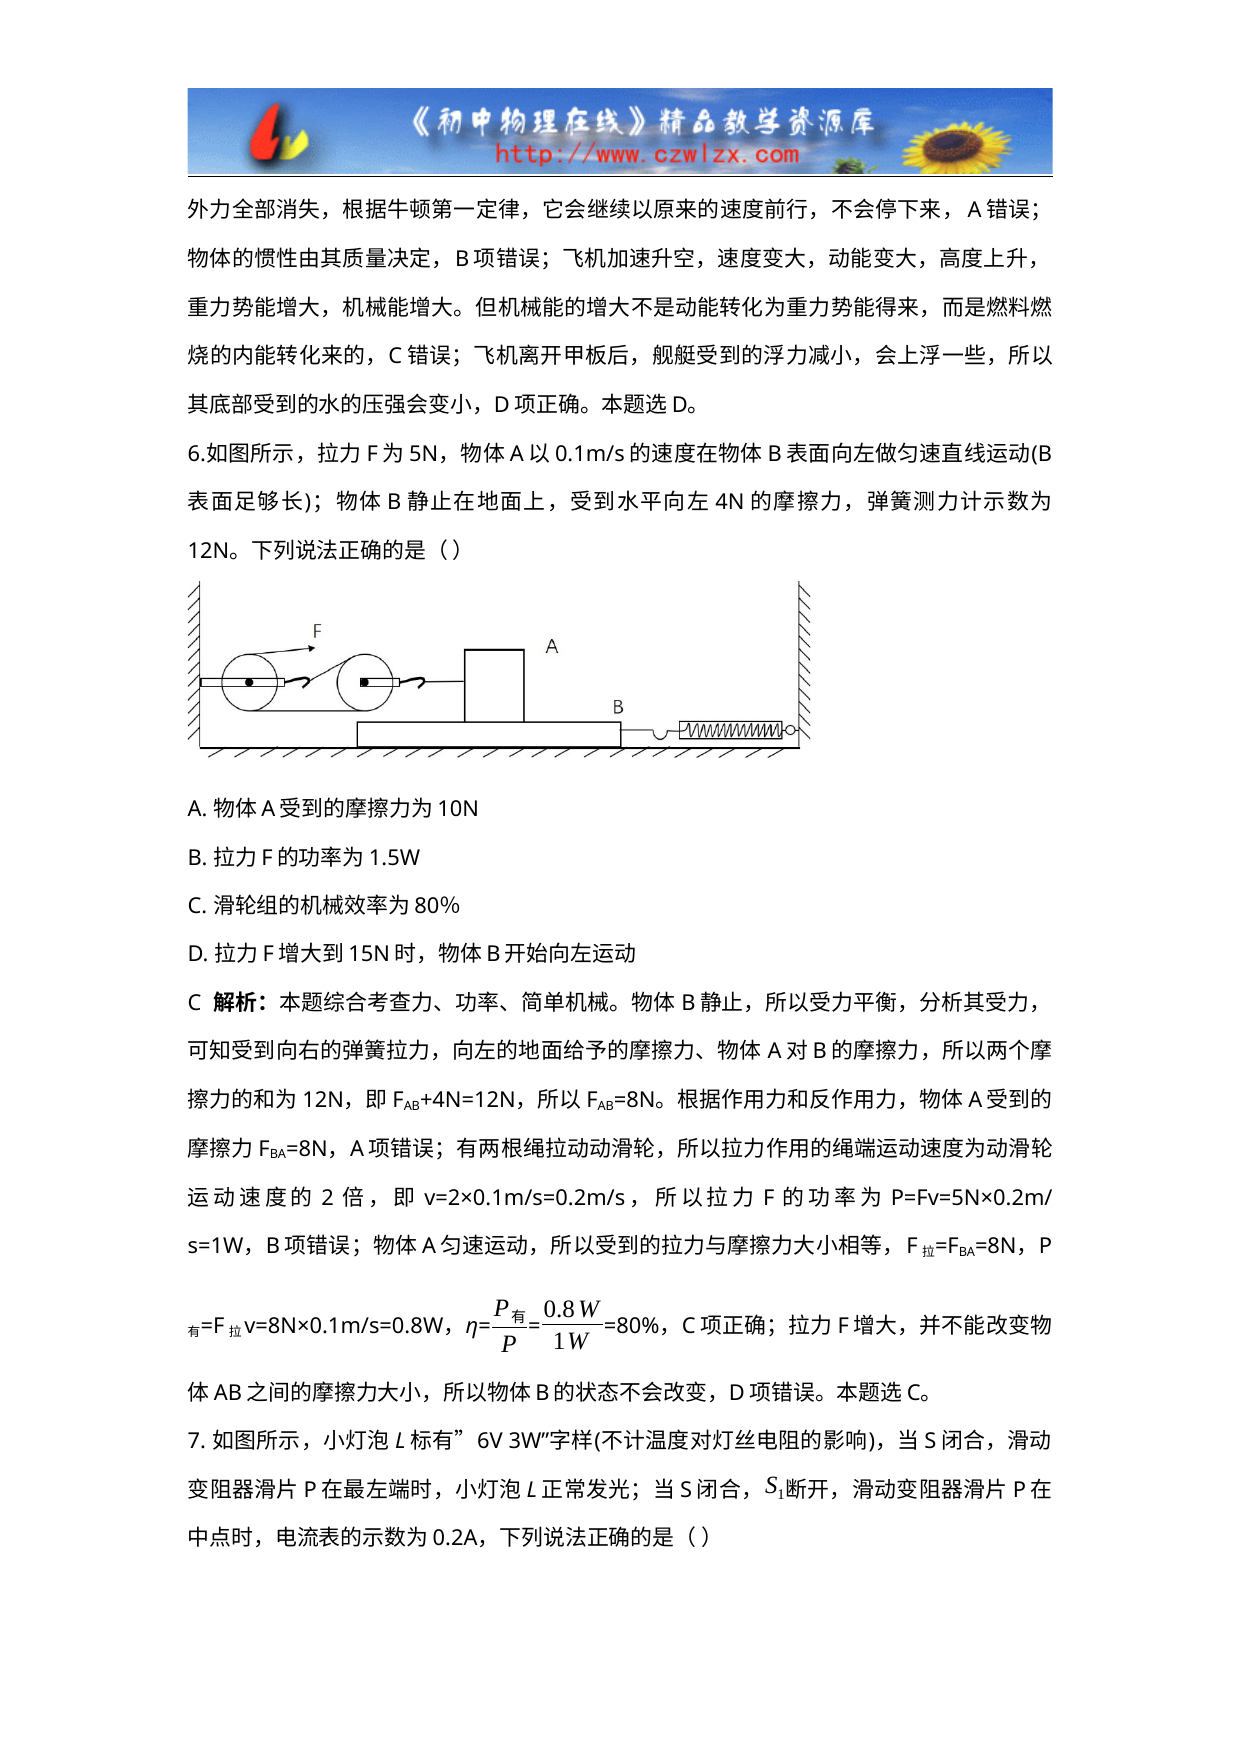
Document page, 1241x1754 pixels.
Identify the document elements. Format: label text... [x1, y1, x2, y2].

text A. 物体A受到的摩擦力为10N [187, 791, 1053, 823]
picture [187, 88, 1053, 174]
text C. 滑轮组的机械效率为80％ [187, 888, 1053, 920]
text B. 拉力F的功率为1.5W [187, 839, 1053, 872]
text 7. 如图所示，小灯泡L标有”6V 3W”字样(不计温度对灯丝电阻的影响)，当S闭合，滑动变阻器滑片P在最左端时，小灯泡L正常发光；当S闭合，断开，滑动变阻器滑片P在中点时，电流表的示数为0.2A，下列说法正确的是（ ） [187, 1423, 1053, 1553]
text D. 拉力F增大到15N时，物体B开始向左运动 [187, 936, 1053, 968]
text 6.如图所示，拉力F为5N，物体A以0.1m/s的速度在物体B表面向左做匀速直线运动(B表面足够长)；物体B静止在地面上，受到水平向左4N的摩擦力，弹簧测力计示数为12N。下列说法正确的是（ ） [187, 435, 1053, 565]
text C 解析：本题综合考查力、功率、简单机械。物体B静止，所以受力平衡，分析其受力，可知受到向右的弹簧拉力，向左的地面给予的摩擦力、物体A对B的摩擦力，所以两个摩擦力的和为12N，即FAB+4N=12N，所以FAB=8N。根据作用力和反作用力，物体A受到的摩擦力FBA=8N，A项错误；有两根绳拉动动滑轮，所以拉力作用的绳端运动速度为动滑轮运动速度的2倍，即v=2×0.1m/s=0.2m/s，所以拉力F的功率为P=Fv=5N×0.2m/s=1W，B项错误；物体A匀速运动，所以受到的拉力与摩擦力大小相等，F拉=FBA=8N，P有=F拉v=8N×0.1m/s=0.8W，η===80%，C项正确；拉力F增大，并不能改变物体AB之间的摩擦力大小，所以物体B的状态不会改变，D项错误。本题选C。 [187, 984, 1053, 1407]
picture [187, 581, 811, 758]
